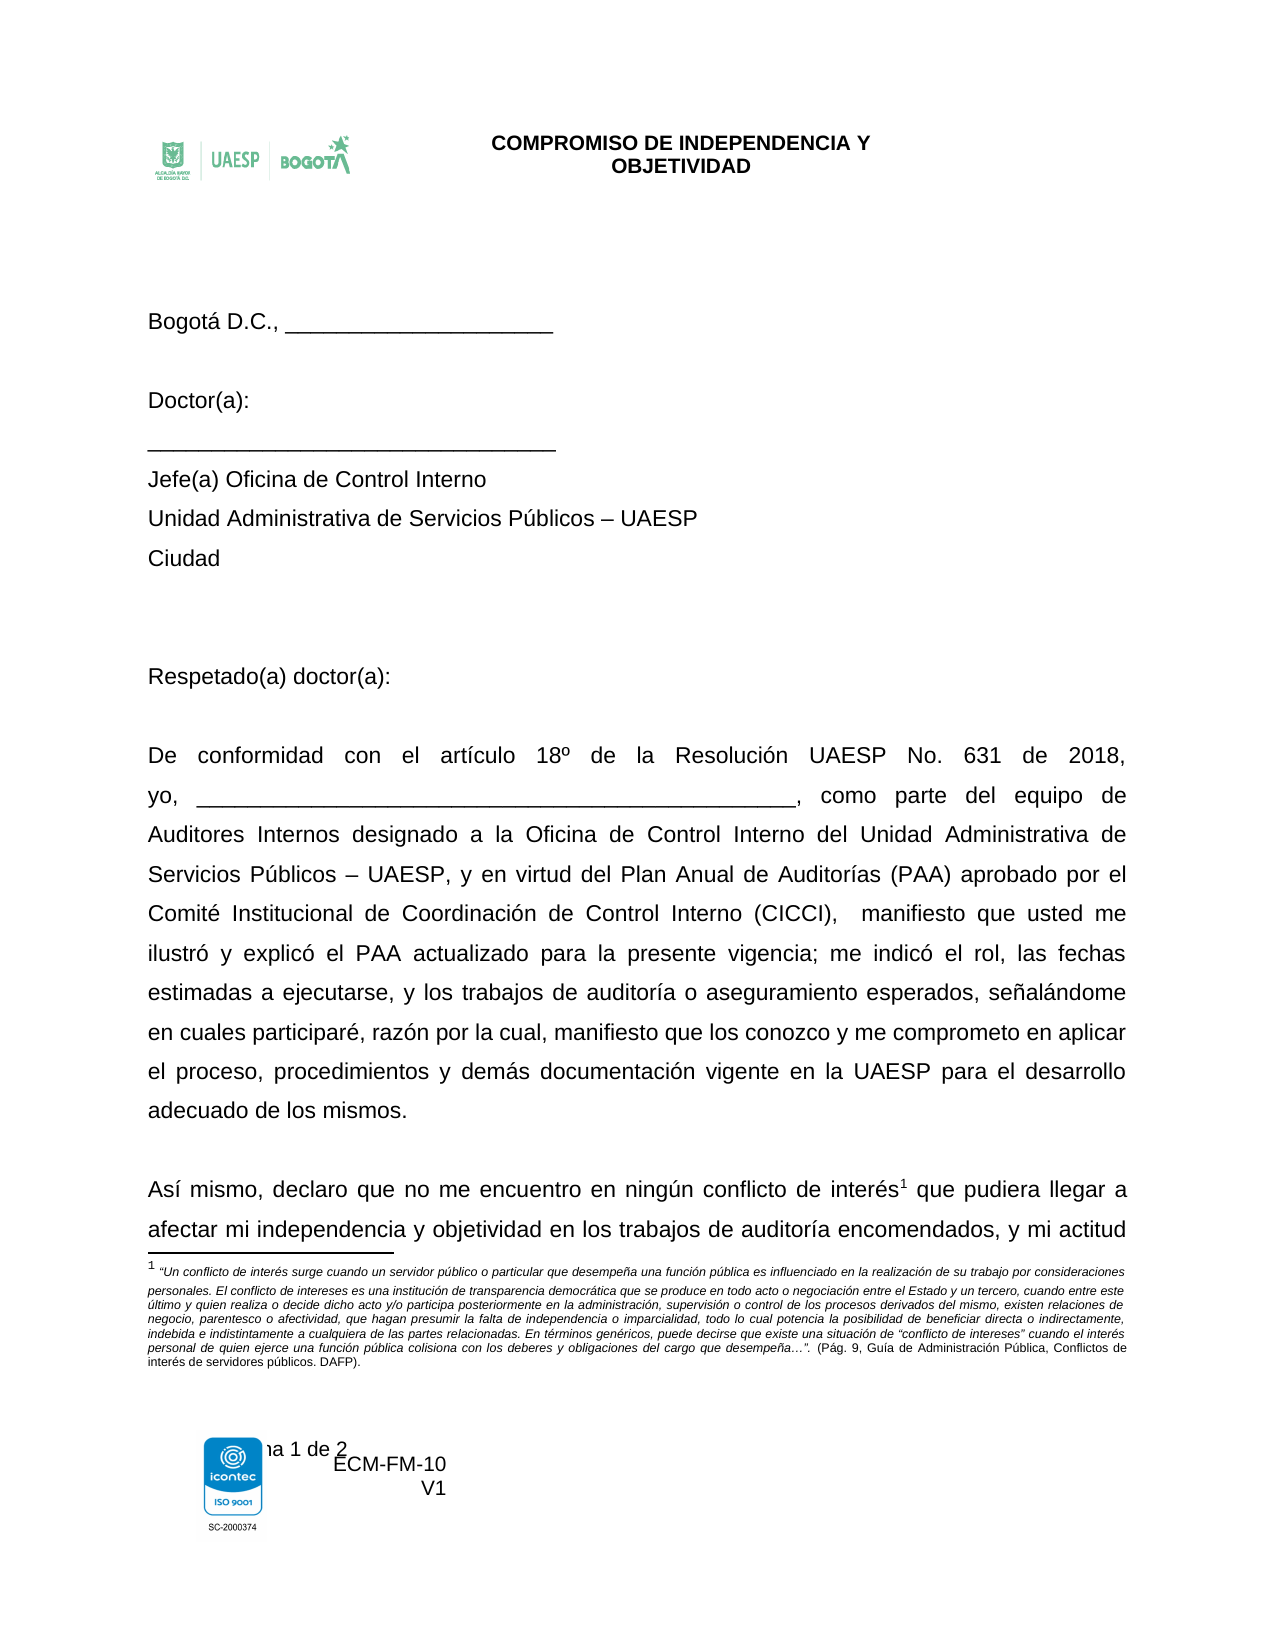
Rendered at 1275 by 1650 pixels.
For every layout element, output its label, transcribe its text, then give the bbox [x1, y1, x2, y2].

picture [196, 1430, 267, 1542]
text De conformidad con el artículo 18º de la Resolución UAESP No. 631 de 2018, yo, _______________________________________________, como parte del equipo de Auditores Internos designado a la Oficina de Control Interno del Unidad Administrativa de Servicios Públicos – UAESP, y en virtud del Plan Anual de Auditorías (PAA) aprobado por el Comité Institucional de Coordinación de Control Interno (CICCI), manifiesto que usted me ilustró y explicó el PAA actualizado para la presente vigencia; me indicó el rol, las fechas estimadas a ejecutarse, y los trabajos de auditoría o aseguramiento esperados, señalándome en cuales participaré, razón por la cual, manifiesto que los conozco y me comprometo en aplicar el proceso, procedimientos y demás documentación vigente en la UAESP para el desarrollo adecuado de los mismos. [148, 742, 1127, 1124]
text Ciudad [148, 545, 1127, 571]
text Doctor(a): [148, 387, 1127, 413]
text Unidad Administrativa de Servicios Públicos – UAESP [148, 505, 1127, 532]
picture [155, 135, 350, 181]
text Bogotá D.C., _____________________ [148, 308, 1127, 334]
text Respetado(a) doctor(a): [148, 663, 1127, 689]
text Jefe(a) Oficina de Control Interno [148, 466, 1127, 492]
text ________________________________ [148, 426, 1127, 453]
